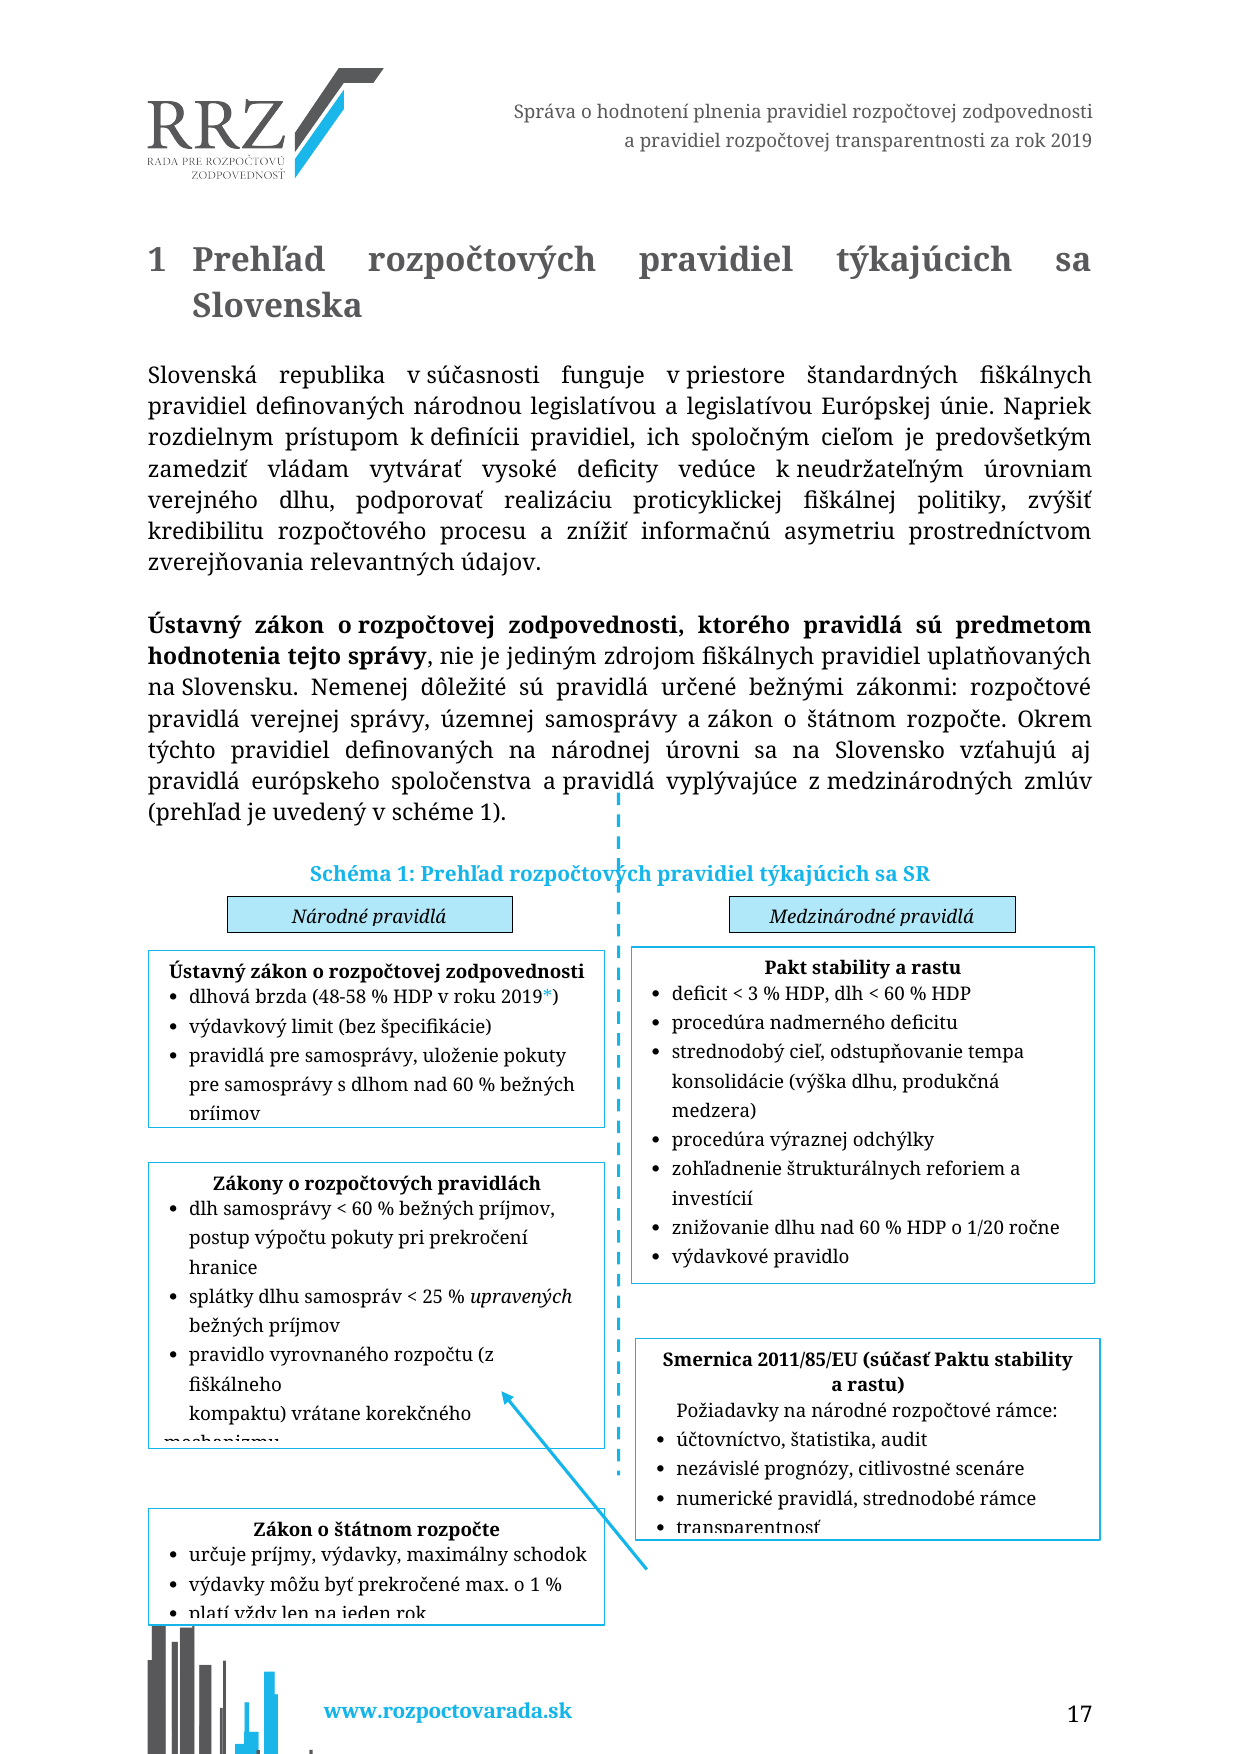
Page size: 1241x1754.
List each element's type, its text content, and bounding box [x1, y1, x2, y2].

text Schéma 1: Prehľad rozpočtových pravidiel týkajúcich sa SR [621, 859, 1092, 887]
text Schéma 1: Prehľad rozpočtových pravidiel týkajúcich sa SR [148, 859, 618, 887]
text Slovenská republika v súčasnosti funguje v priestore štandardných fiškálnych pravidiel definovaných národnou legislatívou a legislatívou Európskej únie. Napriek rozdielnym prístupom k definícii pravidiel, ich spoločným cieľom je predovšetkým zamedziť vládam vytvárať vysoké deficity vedúce k neudržateľným úrovniam verejného dlhu, podporovať realizáciu proticyklickej fiškálnej politiky, zvýšiť kredibilitu rozpočtového procesu a znížiť informačnú asymetriu prostredníctvom zverejňovania relevantných údajov. [148, 359, 1092, 578]
picture [147, 68, 384, 179]
subtitle Prehľad rozpočtových pravidiel týkajúcich sa Slovenska [148, 236, 1092, 327]
text Ústavný zákon o rozpočtovej zodpovednosti, ktorého pravidlá sú predmetom hodnotenia tejto správy, nie je jediným zdrojom fiškálnych pravidiel uplatňovaných na Slovensku. Nemenej dôležité sú pravidlá určené bežnými zákonmi: rozpočtové pravidlá verejnej správy, územnej samosprávy a zákon o štátnom rozpočte. Okrem týchto pravidiel definovaných na národnej úrovni sa na Slovensko vzťahujú aj pravidlá európskeho spoločenstva a pravidlá vyplývajúce z medzinárodných zmlúv (prehľad je uvedený v schéme 1). [148, 609, 1092, 828]
picture [147, 1604, 313, 1754]
